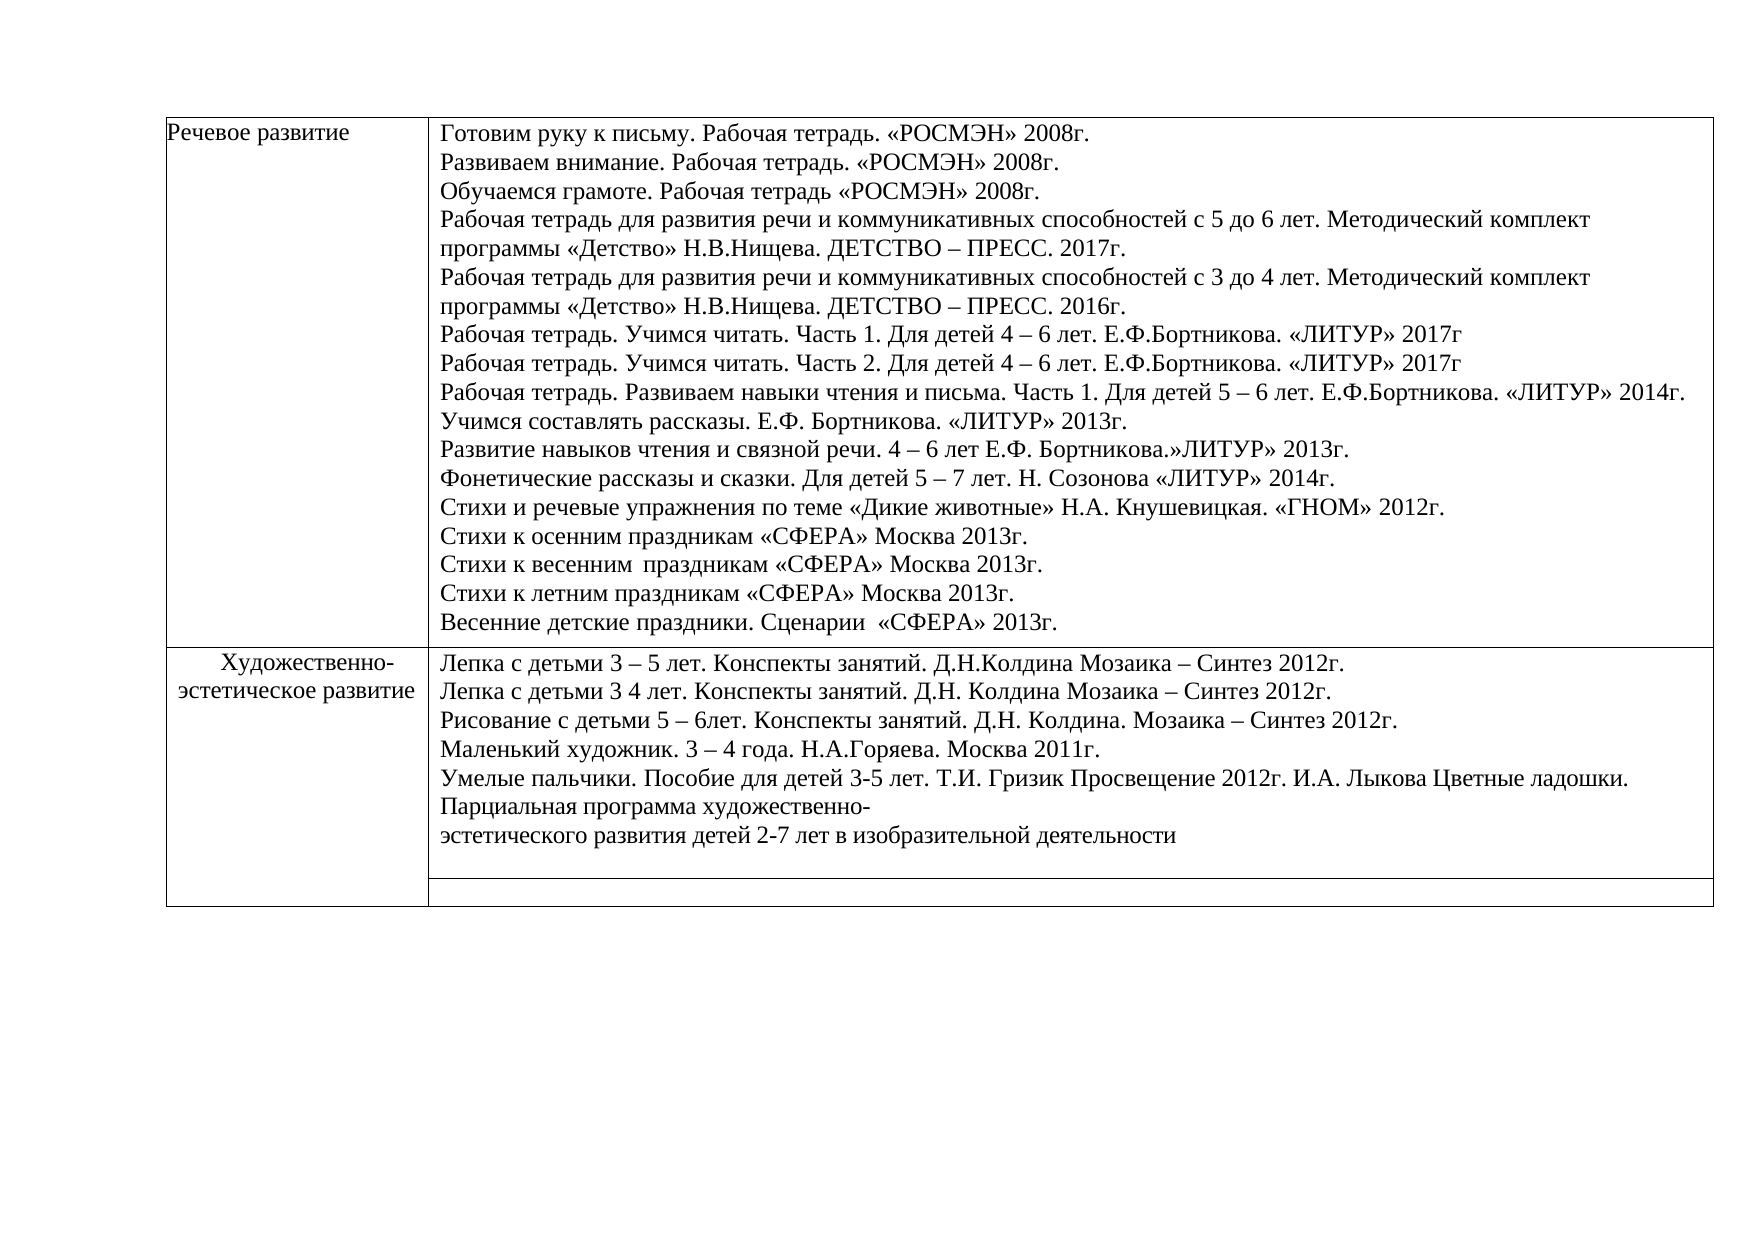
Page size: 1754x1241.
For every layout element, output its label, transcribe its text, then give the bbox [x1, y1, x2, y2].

table_cell Художественно- эстетическое развитие [167, 648, 428, 906]
table_cell Лепка с детьми 3 – 5 лет. Конспекты занятий. Д.Н.Колдина Мозаика – Синтез 2012г. Лепка с детьми 3 4 лет. Конспекты занятий. Д.Н. Колдина Мозаика – Синтез 2012г. Рисование с детьми 5 – 6лет. Конспекты занятий. Д.Н. Колдина. Мозаика – Синтез 2012г. Маленький художник. 3 – 4 года. Н.А.Горяева. Москва 2011г. Умелые пальчики. Пособие для детей 3-5 лет. Т.И. Гризик Просвещение 2012г. И.А. Лыкова Цветные ладошки. Парциальная программа художественно- эстетического развития детей 2-7 лет в изобразительной деятельности [429, 648, 1713, 878]
table_header Готовим руку к письму. Рабочая тетрадь. «РОСМЭН» 2008г. Развиваем внимание. Рабочая тетрадь. «РОСМЭН» 2008г. Обучаемся грамоте. Рабочая тетрадь «РОСМЭН» 2008г. Рабочая тетрадь для развития речи и коммуникативных способностей с 5 до 6 лет. Методический комплект программы «Детство» Н.В.Нищева. ДЕТСТВО – ПРЕСС. 2017г. Рабочая тетрадь для развития речи и коммуникативных способностей с 3 до 4 лет. Методический комплект программы «Детство» Н.В.Нищева. ДЕТСТВО – ПРЕСС. 2016г. Рабочая тетрадь. Учимся читать. Часть 1. Для детей 4 – 6 лет. Е.Ф.Бортникова. «ЛИТУР» 2017г Рабочая тетрадь. Учимся читать. Часть 2. Для детей 4 – 6 лет. Е.Ф.Бортникова. «ЛИТУР» 2017г Рабочая тетрадь. Развиваем навыки чтения и письма. Часть 1. Для детей 5 – 6 лет. Е.Ф.Бортникова. «ЛИТУР» 2014г. Учимся составлять рассказы. Е.Ф. Бортникова. «ЛИТУР» 2013г. Развитие навыков чтения и связной речи. 4 – 6 лет Е.Ф. Бортникова.»ЛИТУР» 2013г. Фонетические рассказы и сказки. Для детей 5 – 7 лет. Н. Созонова «ЛИТУР» 2014г. Стихи и речевые упражнения по теме «Дикие животные» Н.А. Кнушевицкая. «ГНОМ» 2012г. Стихи к осенним праздникам «СФЕРА» Москва 2013г. Стихи к весенним праздникам «СФЕРА» Москва 2013г. Стихи к летним праздникам «СФЕРА» Москва 2013г. Весенние детские праздники. Сценарии «СФЕРА» 2013г. [429, 118, 1713, 647]
table_header Речевое развитие [167, 118, 428, 647]
table_cell [429, 879, 1713, 906]
